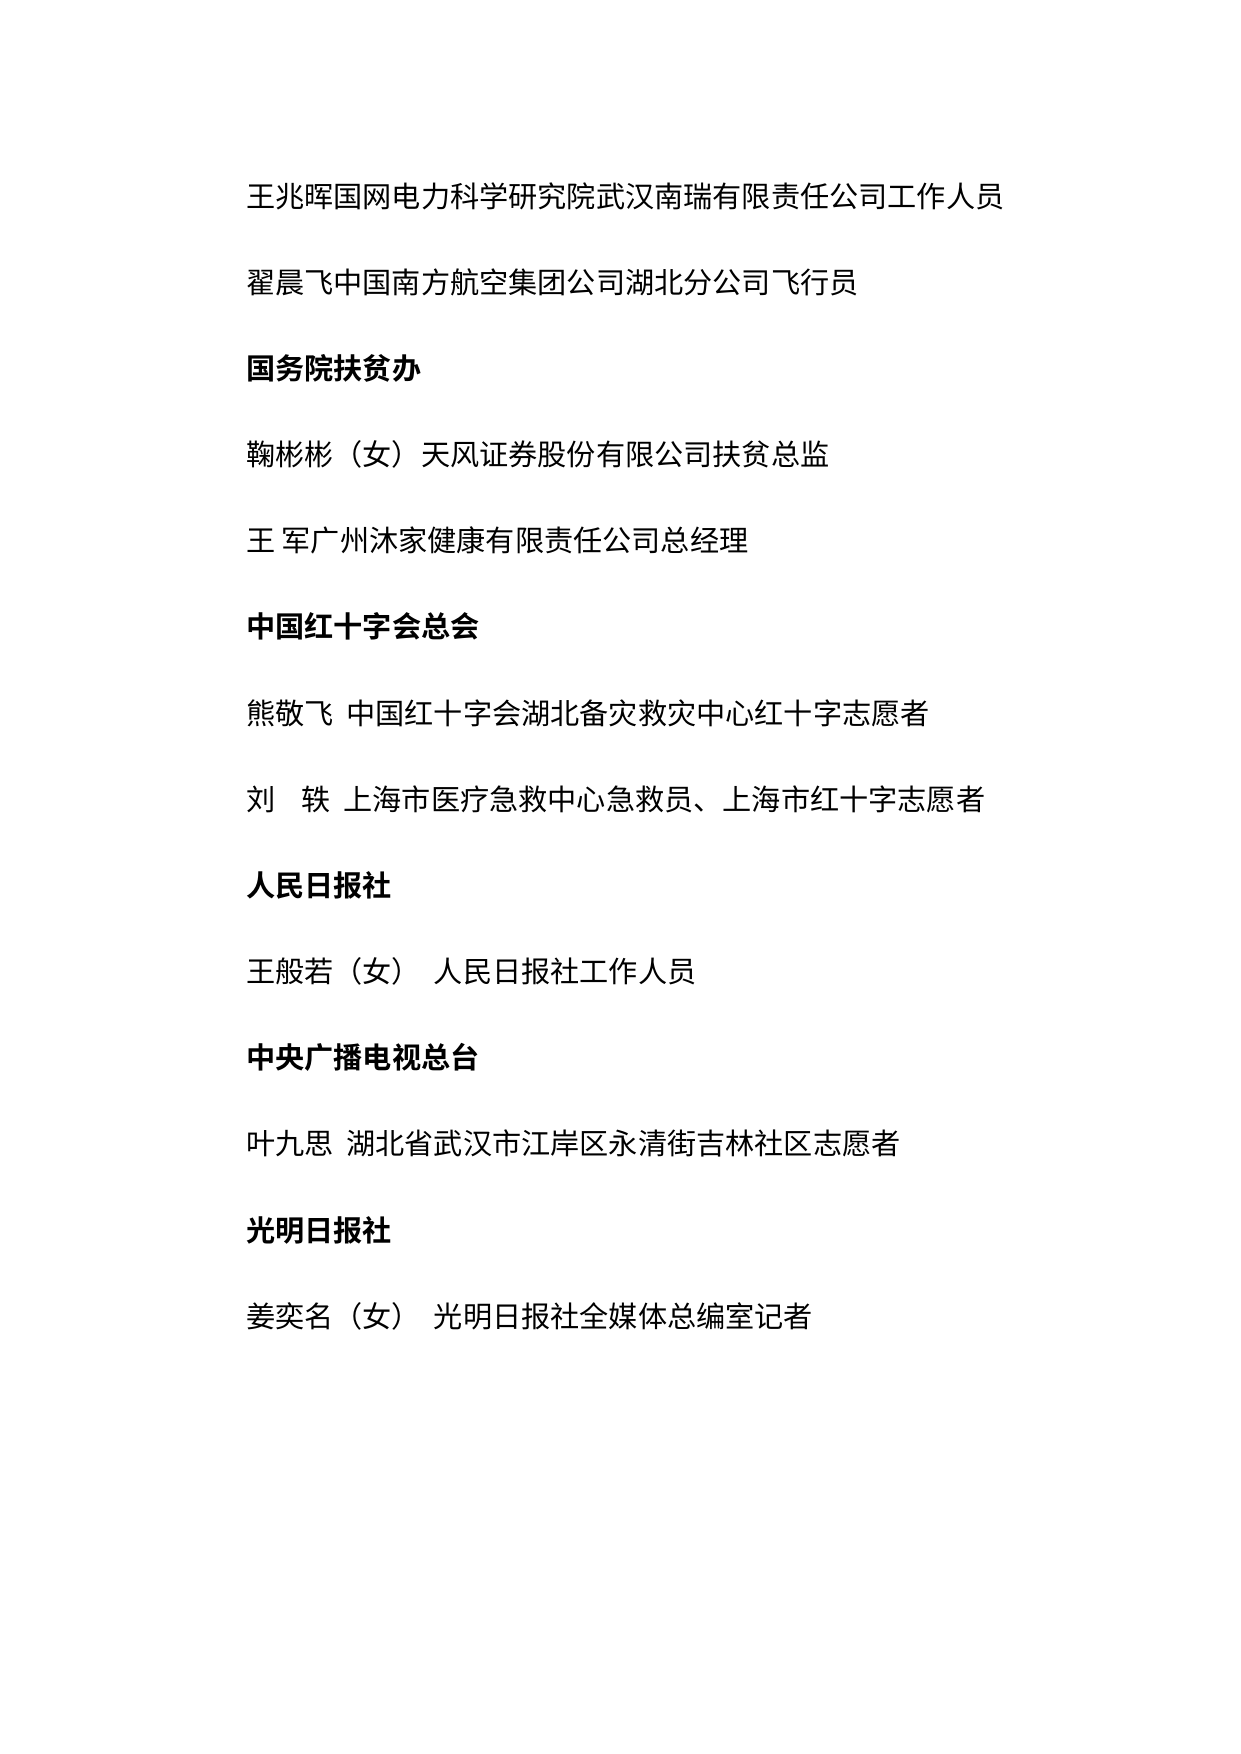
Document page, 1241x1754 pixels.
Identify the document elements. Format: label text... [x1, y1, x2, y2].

text 中国红十字会总会 [187, 593, 1053, 658]
text 人民日报社 [187, 851, 1053, 916]
text 熊敬飞 中国红十字会湖北备灾救灾中心红十字志愿者 [187, 679, 1053, 744]
text 叶九思 湖北省武汉市江岸区永清街吉林社区志愿者 [187, 1109, 1053, 1174]
text 王般若（女） 人民日报社工作人员 [187, 937, 1053, 1002]
text 翟晨飞中国南方航空集团公司湖北分公司飞行员 [187, 248, 1053, 313]
text 王 军广州沐家健康有限责任公司总经理 [187, 507, 1053, 572]
text 王兆晖国网电力科学研究院武汉南瑞有限责任公司工作人员 [187, 162, 1053, 227]
text 鞠彬彬（女）天风证券股份有限公司扶贫总监 [187, 420, 1053, 485]
text 中央广播电视总台 [187, 1023, 1053, 1088]
text 刘 轶 上海市医疗急救中心急救员、上海市红十字志愿者 [187, 765, 1053, 830]
text 国务院扶贫办 [187, 334, 1053, 399]
text 光明日报社 [187, 1196, 1053, 1261]
text 姜奕名（女） 光明日报社全媒体总编室记者 [187, 1282, 1053, 1347]
